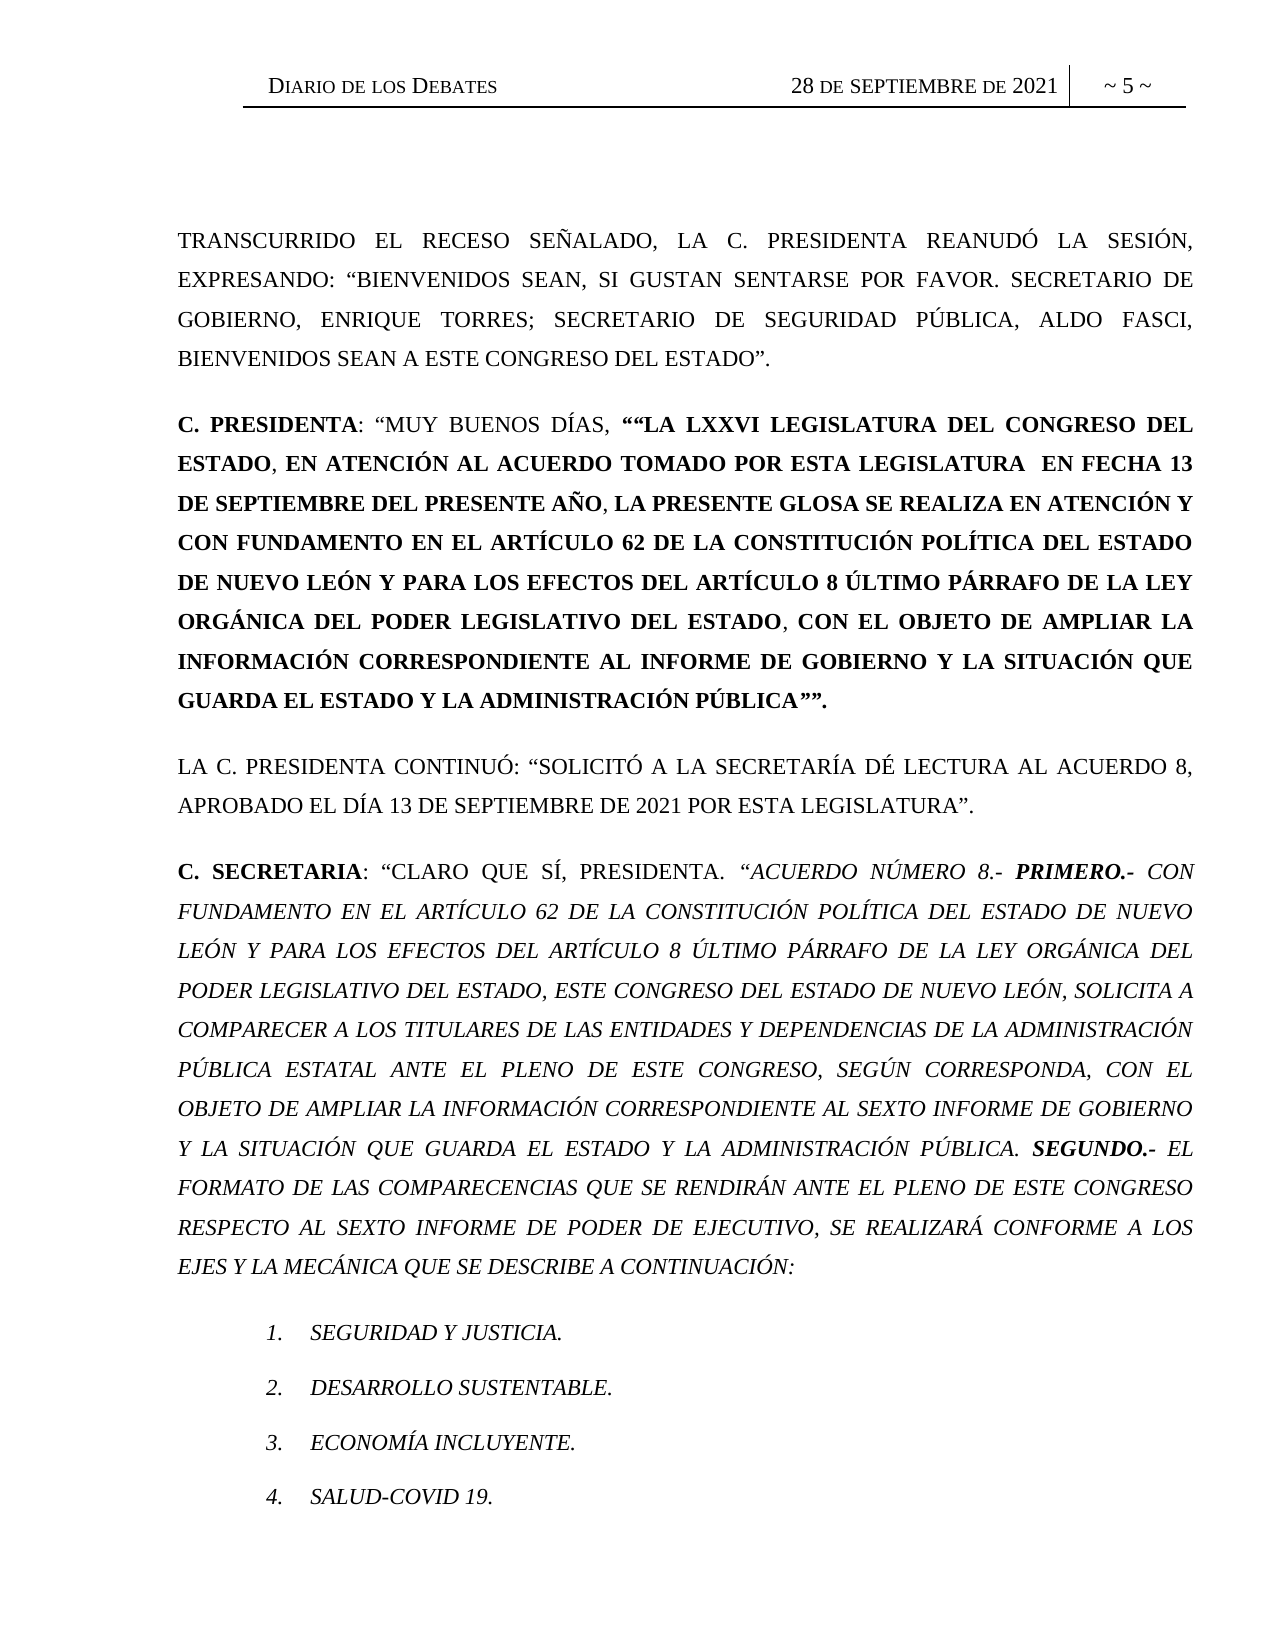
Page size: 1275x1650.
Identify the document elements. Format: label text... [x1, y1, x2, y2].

list DESARROLLO SUSTENTABLE. [266, 1374, 1196, 1400]
text C. PRESIDENTA: “MUY BUENOS DÍAS, ““LA LXXVI LEGISLATURA DEL CONGRESO DEL ESTADO, EN ATENCIÓN AL ACUERDO TOMADO POR ESTA LEGISLATURA EN FECHA 13 DE SEPTIEMBRE DEL PRESENTE AÑO, LA PRESENTE GLOSA SE REALIZA EN ATENCIÓN Y CON FUNDAMENTO EN EL ARTÍCULO 62 DE LA CONSTITUCIÓN POLÍTICA DEL ESTADO DE NUEVO LEÓN Y PARA LOS EFECTOS DEL ARTÍCULO 8 ÚLTIMO PÁRRAFO DE LA LEY ORGÁNICA DEL PODER LEGISLATIVO DEL ESTADO, CON EL OBJETO DE AMPLIAR LA INFORMACIÓN CORRESPONDIENTE AL INFORME DE GOBIERNO Y LA SITUACIÓN QUE GUARDA EL ESTADO Y LA ADMINISTRACIÓN PÚBLICA””. [177, 411, 1194, 714]
list SALUD-COVID 19. [266, 1483, 1196, 1510]
text C. SECRETARIA: “CLARO QUE SÍ, PRESIDENTA. “ACUERDO NÚMERO 8.- PRIMERO.- CON FUNDAMENTO EN EL ARTÍCULO 62 DE LA CONSTITUCIÓN POLÍTICA DEL ESTADO DE NUEVO LEÓN Y PARA LOS EFECTOS DEL ARTÍCULO 8 ÚLTIMO PÁRRAFO DE LA LEY ORGÁNICA DEL PODER LEGISLATIVO DEL ESTADO, ESTE CONGRESO DEL ESTADO DE NUEVO LEÓN, SOLICITA A COMPARECER A LOS TITULARES DE LAS ENTIDADES Y DEPENDENCIAS DE LA ADMINISTRACIÓN PÚBLICA ESTATAL ANTE EL PLENO DE ESTE CONGRESO, SEGÚN CORRESPONDA, CON EL OBJETO DE AMPLIAR LA INFORMACIÓN CORRESPONDIENTE AL SEXTO INFORME DE GOBIERNO Y LA SITUACIÓN QUE GUARDA EL ESTADO Y LA ADMINISTRACIÓN PÚBLICA. SEGUNDO.- EL FORMATO DE LAS COMPARECENCIAS QUE SE RENDIRÁN ANTE EL PLENO DE ESTE CONGRESO RESPECTO AL SEXTO INFORME DE PODER DE EJECUTIVO, SE REALIZARÁ CONFORME A LOS EJES Y LA MECÁNICA QUE SE DESCRIBE A CONTINUACIÓN: [177, 858, 1196, 1279]
text LA C. PRESIDENTA CONTINUÓ: “SOLICITÓ A LA SECRETARÍA DÉ LECTURA AL ACUERDO 8, APROBADO EL DÍA 13 DE SEPTIEMBRE DE 2021 POR ESTA LEGISLATURA”. [177, 753, 1194, 819]
list SEGURIDAD Y JUSTICIA. [266, 1319, 1196, 1345]
text TRANSCURRIDO EL RECESO SEÑALADO, LA C. PRESIDENTA REANUDÓ LA SESIÓN, EXPRESANDO: “BIENVENIDOS SEAN, SI GUSTAN SENTARSE POR FAVOR. SECRETARIO DE GOBIERNO, ENRIQUE TORRES; SECRETARIO DE SEGURIDAD PÚBLICA, ALDO FASCI, BIENVENIDOS SEAN A ESTE CONGRESO DEL ESTADO”. [177, 227, 1194, 371]
list ECONOMÍA INCLUYENTE. [266, 1429, 1196, 1455]
